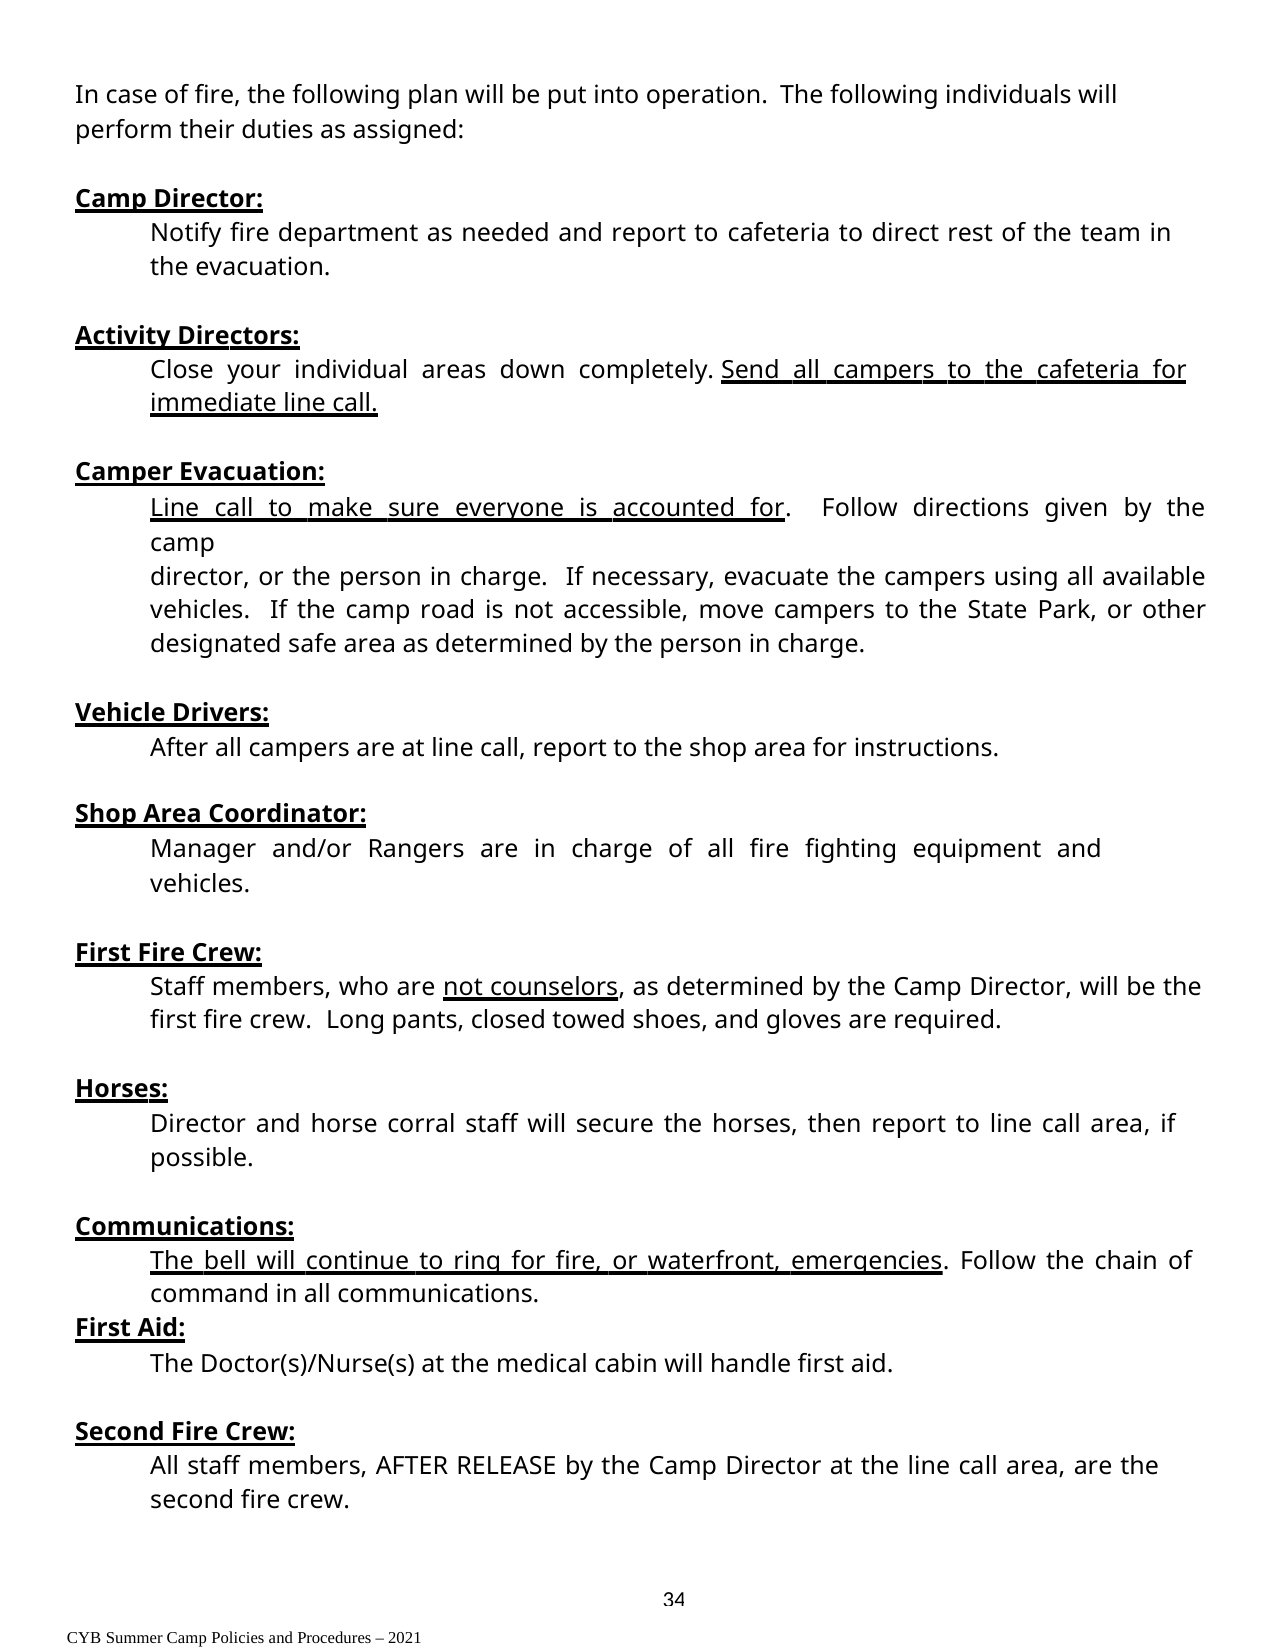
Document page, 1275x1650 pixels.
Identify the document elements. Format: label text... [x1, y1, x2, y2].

text director, or the person in charge. If necessary, evacuate the campers using all available vehicles. If the camp road is not accessible, move campers to the State Park, or other designated safe area as determined by the person in charge. [150, 558, 1207, 659]
text possible. [150, 1139, 255, 1173]
text Notify fire department as needed and report to cafeteria to direct rest of the team in the evacuation. [150, 215, 1207, 282]
text First Fire Crew: [75, 934, 1214, 968]
text Vehicle Drivers: [75, 694, 1214, 728]
text Shop Area Coordinator: [75, 796, 1214, 829]
text Activity Directors: [75, 317, 1214, 351]
text Communications: [75, 1208, 1214, 1242]
text Camper Evacuation: [75, 455, 1214, 488]
text Camp Director: [75, 181, 1214, 215]
text All staff members, AFTER RELEASE by the Camp Director at the line call area, are the second fire crew. [150, 1448, 1207, 1515]
text Manager and/or Rangers are in charge of all fire fighting equipment and vehicles. [150, 829, 1102, 899]
text After all campers are at line call, report to the shop area for instructions. [150, 728, 1022, 763]
text First Aid: [75, 1310, 1214, 1344]
text Line call to make sure everyone is accounted for. Follow directions given by the camp [150, 488, 1206, 558]
text Close your individual areas down completely. Send all campers to the cafeteria for immediate line call. [150, 351, 1207, 419]
text Staff members, who are not counselors, as determined by the Camp Director, will be the first fire crew. Long pants, closed towed shoes, and gloves are required. [150, 968, 1207, 1036]
text The Doctor(s)/Nurse(s) at the medical cabin will handle first aid. [150, 1344, 916, 1379]
text In case of fire, the following plan will be put into operation. The following individuals will perform their duties as assigned: [75, 76, 1207, 145]
text Second Fire Crew: [75, 1414, 1214, 1448]
text Horses: [75, 1071, 1214, 1104]
text Director and horse corral staff will secure the horses, then report to line call area, if [150, 1104, 1206, 1139]
text The bell will continue to ring for fire, or waterfront, emergencies. Follow the chain of command in all communications. [150, 1242, 1207, 1310]
